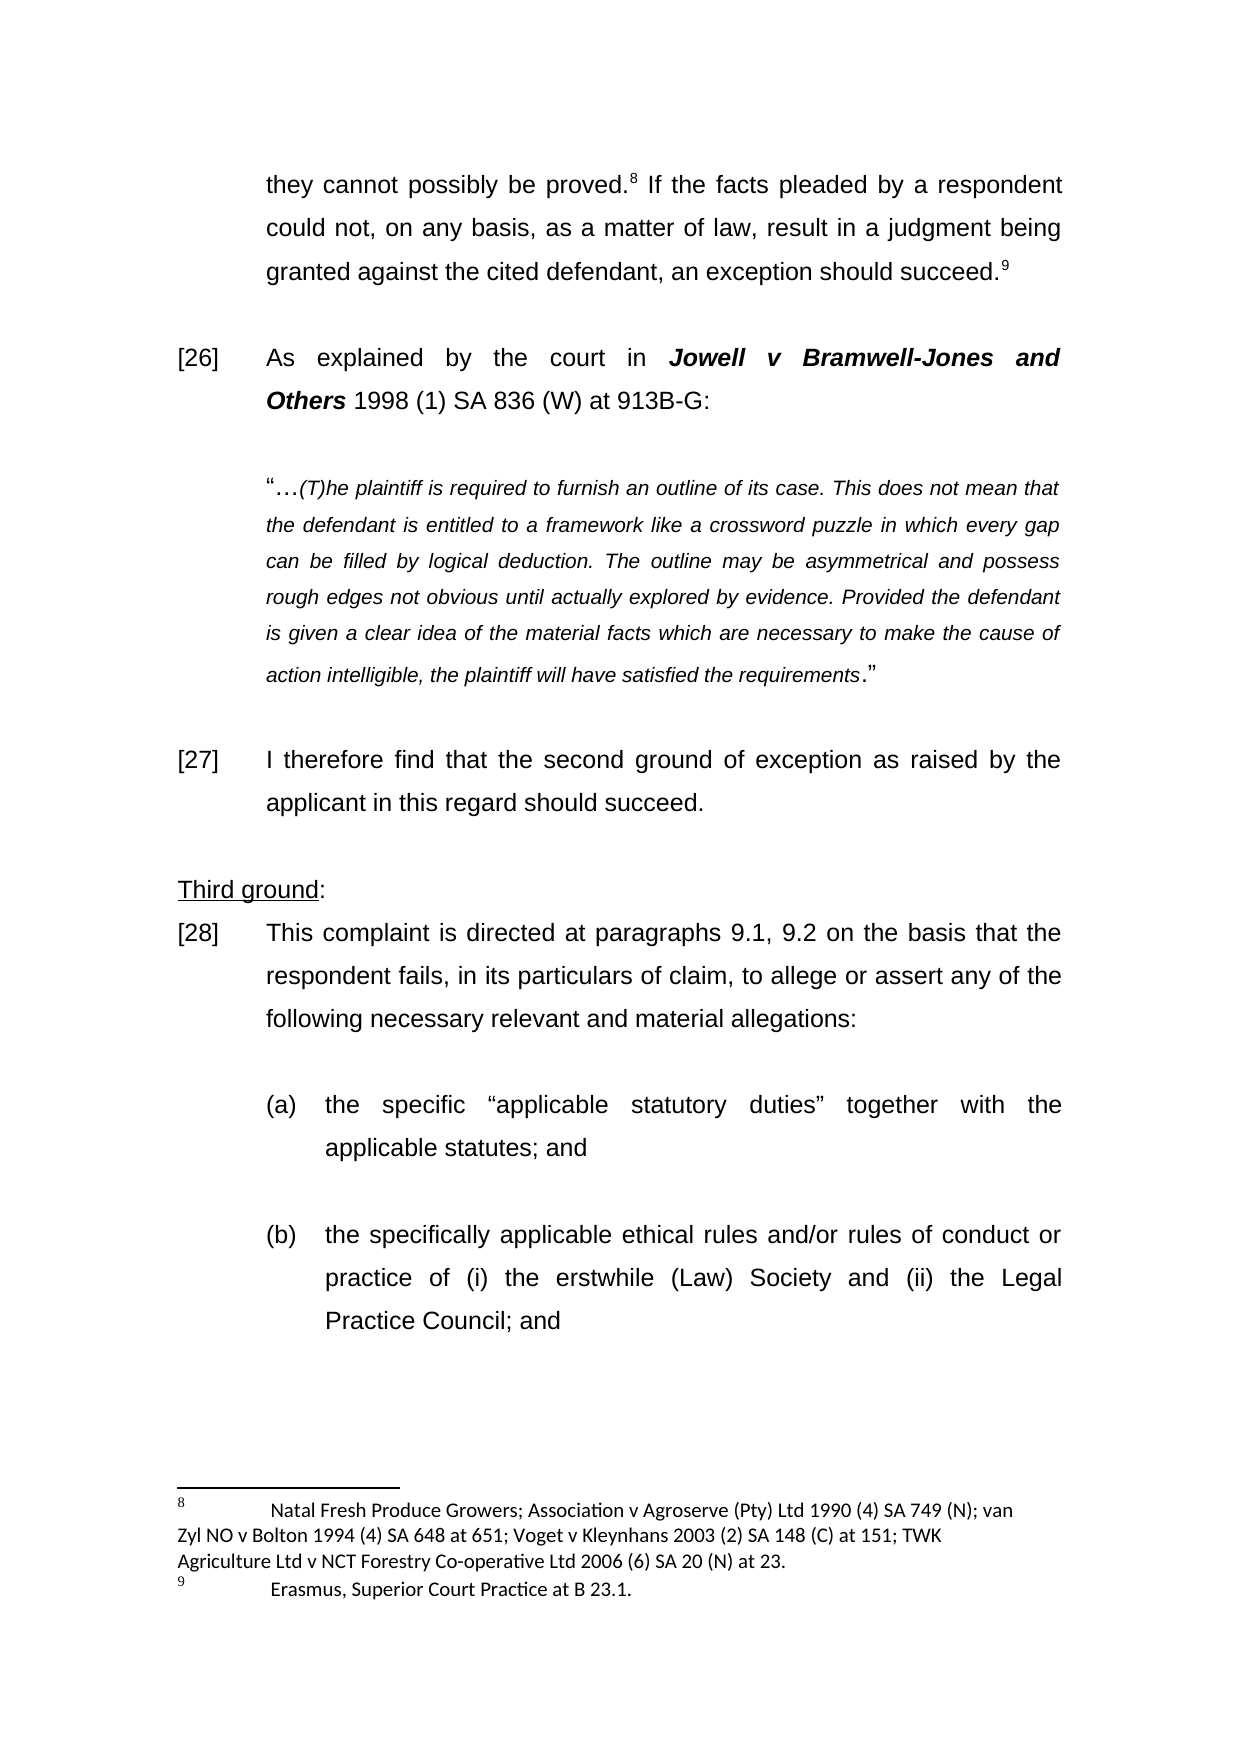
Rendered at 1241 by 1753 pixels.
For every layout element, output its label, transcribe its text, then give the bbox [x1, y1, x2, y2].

text [27] I therefore find that the second ground of exception as raised by the applicant in this regard should succeed. [177, 745, 1063, 817]
text [28] This complaint is directed at paragraphs 9.1, 9.2 on the basis that the respondent fails, in its particulars of claim, to allege or assert any of the following necessary relevant and material allegations: [177, 918, 1063, 1033]
text Third ground: [177, 875, 1063, 903]
text (b) the specifically applicable ethical rules and/or rules of conduct or practice of (i) the erstwhile (Law) Society and (ii) the Legal Practice Council; and [266, 1220, 1063, 1335]
text (a) the specific “applicable statutory duties” together with the applicable statutes; and [266, 1090, 1063, 1162]
text “…(T)he plaintiff is required to furnish an outline of its case. This does not mean that the defendant is entitled to a framework like a crossword puzzle in which every gap can be filled by logical deduction. The outline may be asymmetrical and possess rough edges not obvious until actually explored by evidence. Provided the defendant is given a clear idea of the material facts which are necessary to make the cause of action intelligible, the plaintiff will have satisfied the requirements.” [266, 472, 1063, 688]
text [26] As explained by the court in Jowell v Bramwell-Jones and Others 1998 (1) SA 836 (W) at 913B-G: [177, 343, 1063, 415]
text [177, 170, 1063, 285]
